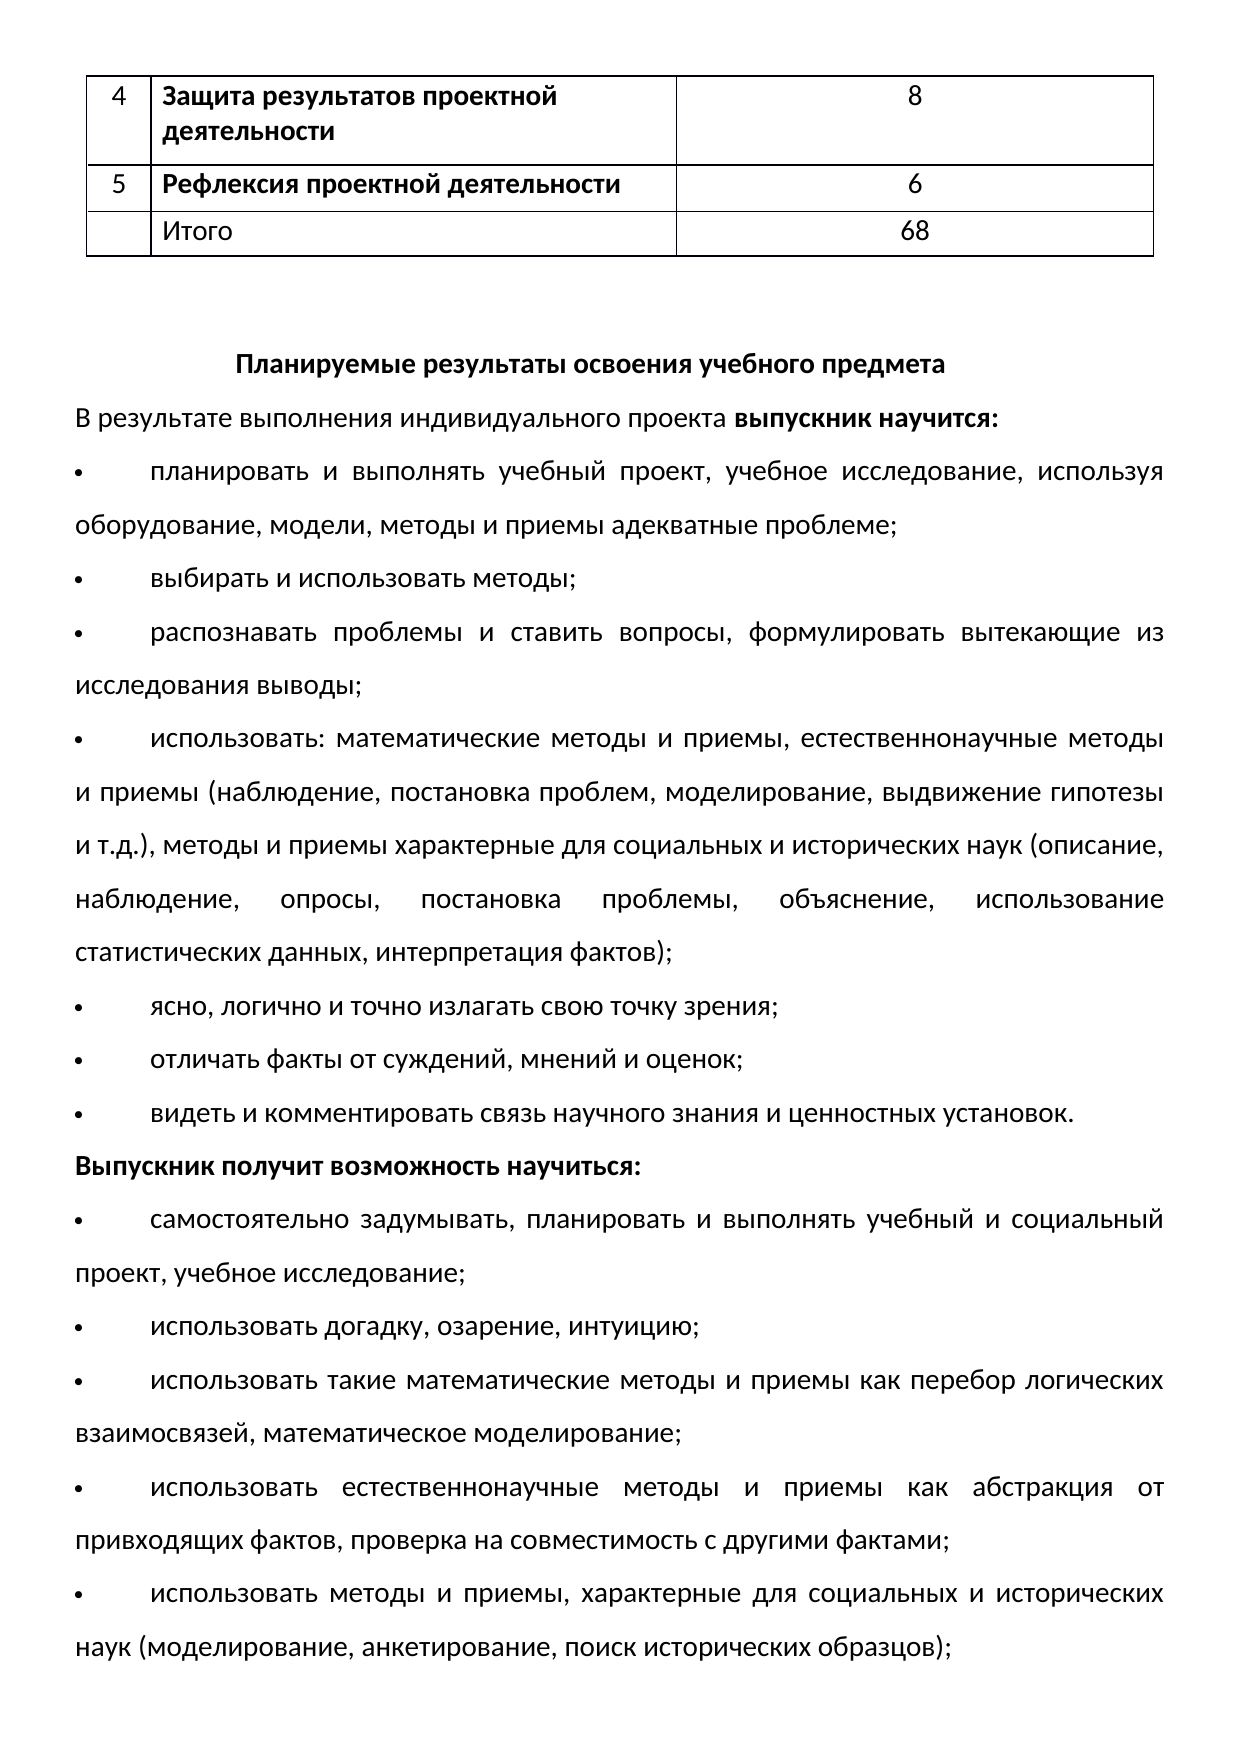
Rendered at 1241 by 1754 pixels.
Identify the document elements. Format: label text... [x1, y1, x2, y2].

list использовать такие математические методы и приемы как перебор логических взаимосвязей, математическое моделирование; [75, 1361, 1165, 1450]
list использовать: математические методы и приемы, естественнонаучные методы и приемы (наблюдение, постановка проблем, моделирование, выдвижение гипотезы и т.д.), методы и приемы характерные для социальных и исторических наук (описание, наблюдение, опросы, постановка проблемы, объяснение, использование статистических данных, интерпретация фактов); [75, 719, 1165, 969]
list планировать и выполнять учебный проект, учебное исследование, используя оборудование, модели, методы и приемы адекватные проблеме; [75, 452, 1165, 541]
list выбирать и использовать методы; [75, 559, 1165, 595]
table_cell 5 [87, 165, 150, 211]
list видеть и комментировать связь научного знания и ценностных установок. [75, 1094, 1165, 1129]
text Выпускник получит возможность научиться: [75, 1147, 1165, 1183]
table_cell Защита результатов проектной деятельности [152, 77, 676, 164]
table_cell [87, 212, 150, 255]
list ясно, логично и точно излагать свою точку зрения; [75, 987, 1165, 1022]
table_cell Рефлексия проектной деятельности [152, 166, 676, 211]
table_cell Итого [152, 212, 676, 255]
text В результате выполнения индивидуального проекта выпускник научится: [75, 399, 1165, 434]
list самостоятельно задумывать, планировать и выполнять учебный и социальный проект, учебное исследование; [75, 1201, 1165, 1289]
table_cell 6 [677, 166, 1153, 211]
table_cell 4 [87, 77, 150, 164]
list использовать догадку, озарение, интуицию; [75, 1307, 1165, 1343]
list использовать естественнонаучные методы и приемы как абстракция от привходящих фактов, проверка на совместимость с другими фактами; [75, 1468, 1165, 1557]
list отличать факты от суждений, мнений и оценок; [75, 1040, 1165, 1076]
table_cell 8 [677, 77, 1153, 164]
table_cell 68 [677, 212, 1153, 255]
list использовать методы и приемы, характерные для социальных и исторических наук (моделирование, анкетирование, поиск исторических образцов); [75, 1574, 1165, 1664]
text Планируемые результаты освоения учебного предмета [16, 346, 1165, 381]
list распознавать проблемы и ставить вопросы, формулировать вытекающие из исследования выводы; [75, 613, 1165, 702]
